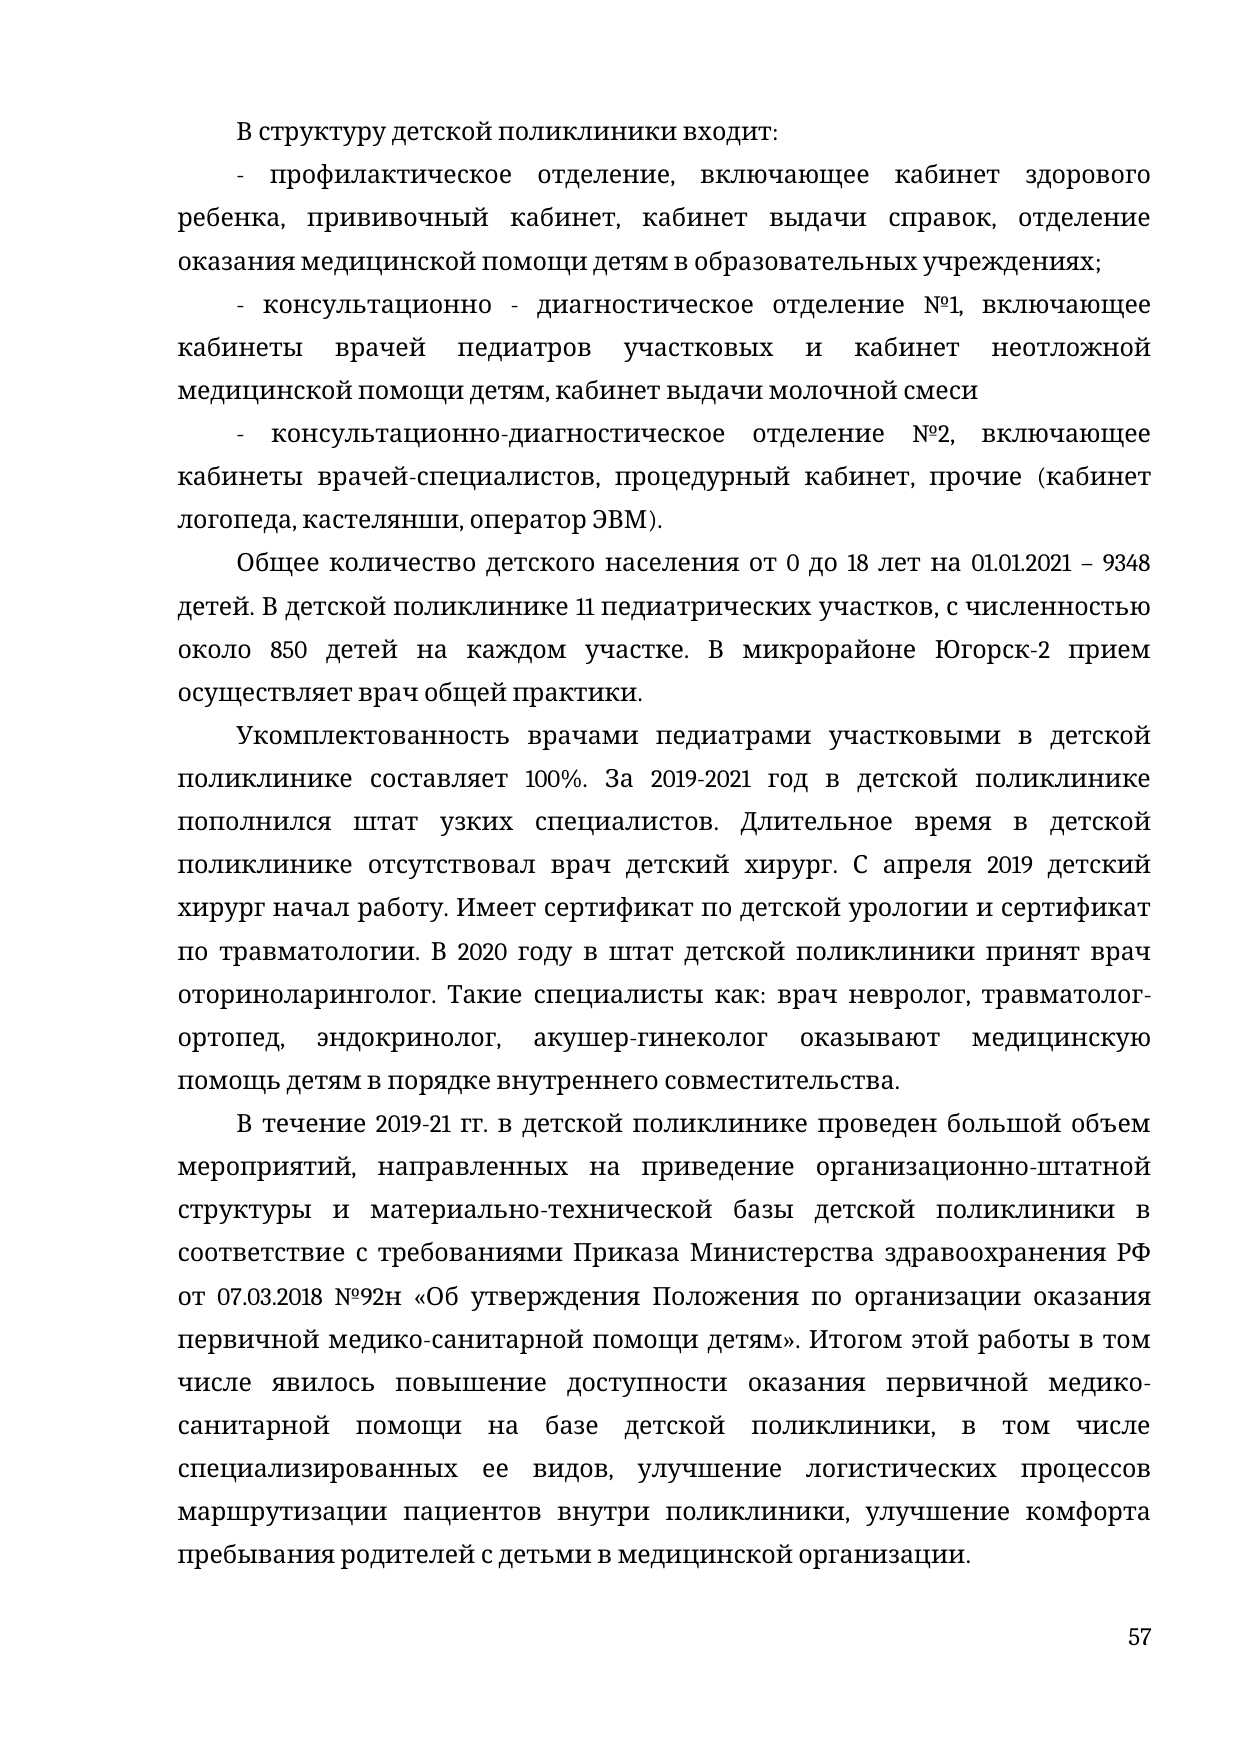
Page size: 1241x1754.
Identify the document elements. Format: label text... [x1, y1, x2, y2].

text В течение 2019-21 гг. в детской поликлинике проведен большой объем мероприятий, направленных на приведение организационно-штатной структуры и материально-технической базы детской поликлиники в соответствие с требованиями Приказа Министерства здравоохранения РФ от 07.03.2018 №92н «Об утверждения Положения по организации оказания первичной медико-санитарной помощи детям». Итогом этой работы в том числе явилось повышение доступности оказания первичной медико-санитарной помощи на базе детской поликлиники, в том числе специализированных ее видов, улучшение логистических процессов маршрутизации пациентов внутри поликлиники, улучшение комфорта пребывания родителей с детьми в медицинской организации. [177, 1110, 1152, 1570]
text Укомплектованность врачами педиатрами участковыми в детской поликлинике составляет 100%. За 2019-2021 год в детской поликлинике пополнился штат узких специалистов. Длительное время в детской поликлинике отсутствовал врач детский хирург. С апреля 2019 детский хирург начал работу. Имеет сертификат по детской урологии и сертификат по травматологии. В 2020 году в штат детской поликлиники принят врач оториноларинголог. Такие специалисты как: врач невролог, травматолог-ортопед, эндокринолог, акушер-гинеколог оказывают медицинскую помощь детям в порядке внутреннего совместительства. [177, 722, 1152, 1096]
text - профилактическое отделение, включающее кабинет здорового ребенка, прививочный кабинет, кабинет выдачи справок, отделение оказания медицинской помощи детям в образовательных учреждениях; [177, 161, 1152, 276]
text - консультационно - диагностическое отделение №1, включающее кабинеты врачей педиатров участковых и кабинет неотложной медицинской помощи детям, кабинет выдачи молочной смеси [177, 291, 1152, 406]
text - консультационно-диагностическое отделение №2, включающее кабинеты врачей-специалистов, процедурный кабинет, прочие (кабинет логопеда, кастелянши, оператор ЭВМ). [177, 420, 1152, 535]
text Общее количество детского населения от 0 до 18 лет на 01.01.2021 – 9348 детей. В детской поликлинике 11 педиатрических участков, с численностью около 850 детей на каждом участке. В микрорайоне Югорск-2 прием осуществляет врач общей практики. [177, 549, 1152, 707]
text В структуру детской поликлиники входит: [177, 118, 1152, 147]
